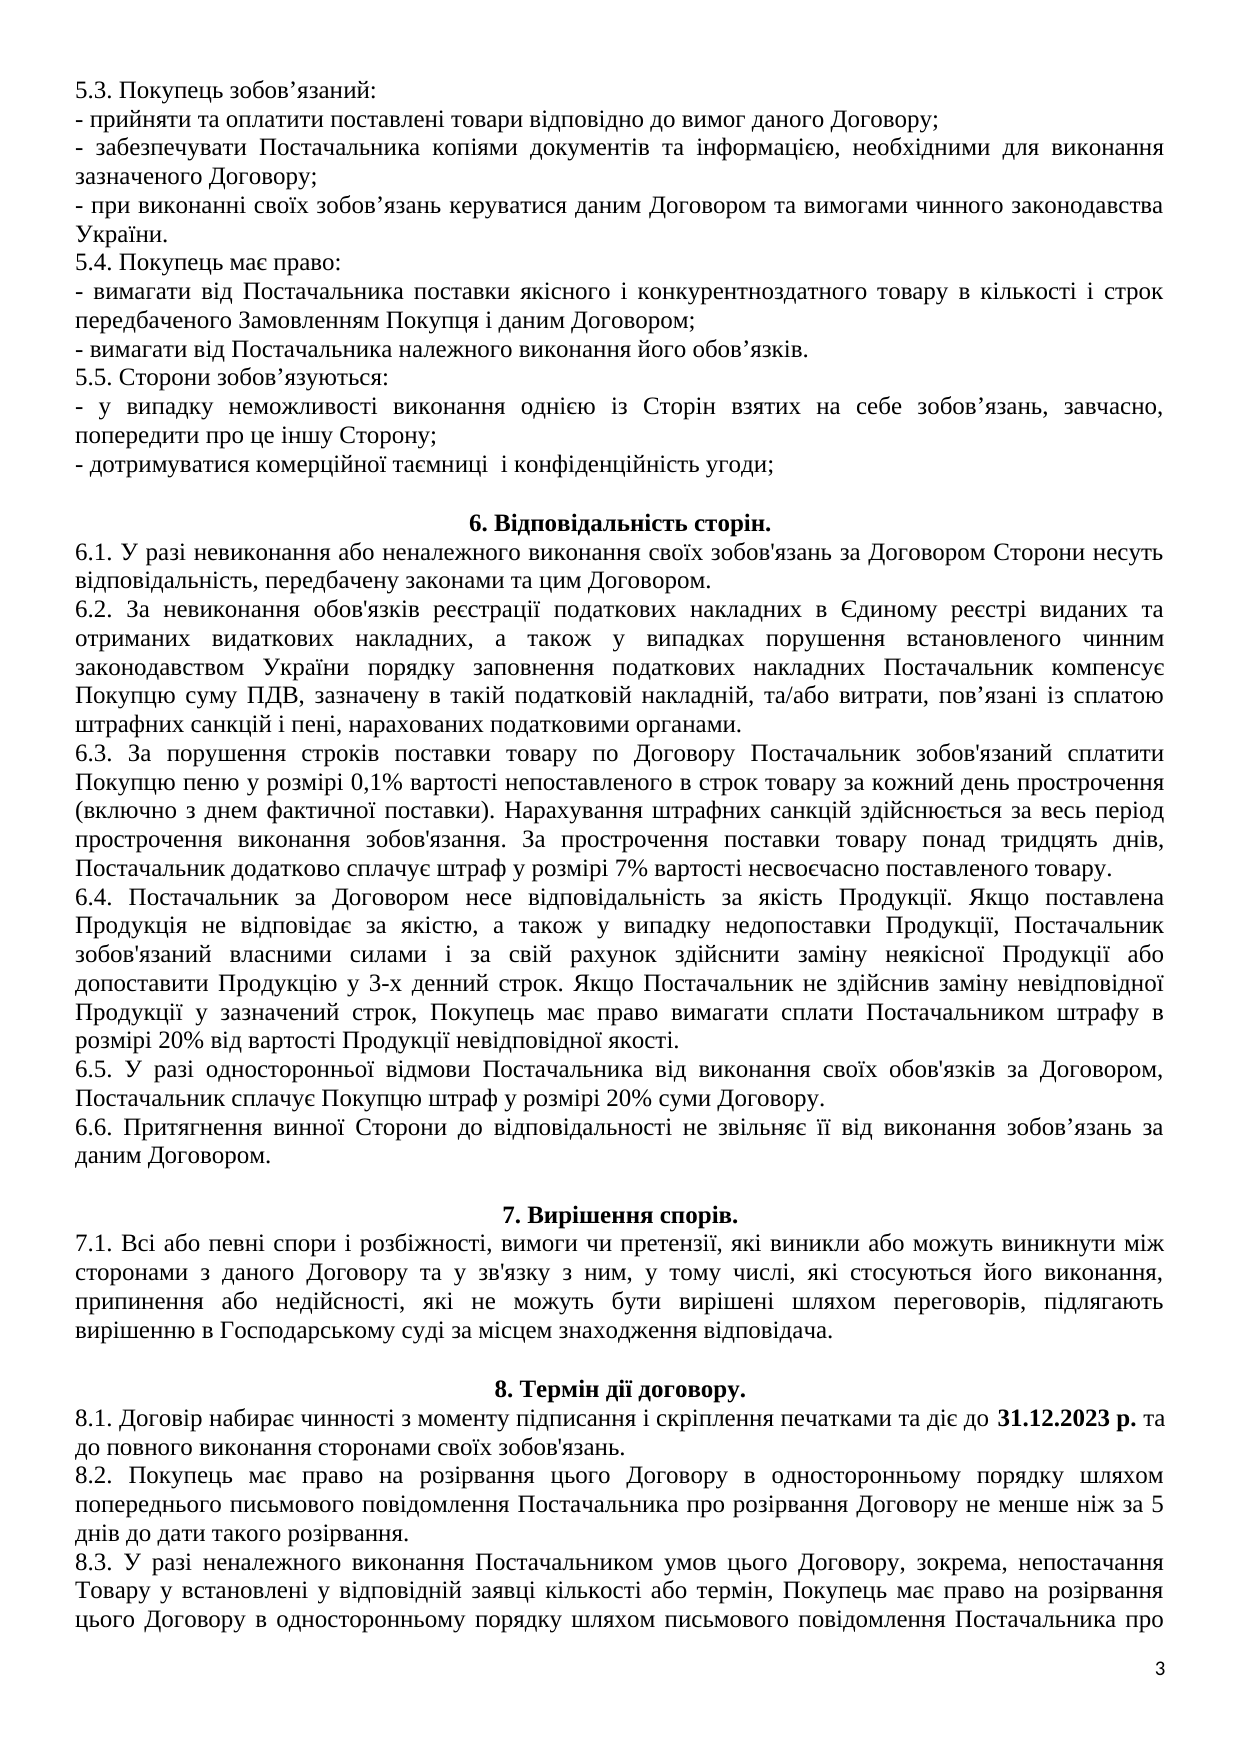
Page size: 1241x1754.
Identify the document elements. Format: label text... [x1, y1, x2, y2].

text - дотримуватися комерційної таємниці і конфіденційність угоди; [75, 449, 1165, 477]
text 8.2. Покупець має право на розірвання цього Договору в односторонньому порядку шляхом попереднього письмового повідомлення Постачальника про розірвання Договору не менше ніж за 5 днів до дати такого розірвання. [75, 1460, 1165, 1547]
text - вимагати від Постачальника належного виконання його обов’язків. [75, 334, 1165, 362]
text 6.6. Притягнення винної Сторони до відповідальності не звільняє її від виконання зобов’язань за даним Договором. [75, 1112, 1165, 1169]
text 7. Вирішення спорів. [75, 1200, 1165, 1228]
text 7.1. Всі або певні спори і розбіжності, вимоги чи претензії, які виникли або можуть виникнути між сторонами з даного Договору та у зв'язку з ним, у тому числі, які стосуються його виконання, припинення або недійсності, які не можуть бути вирішені шляхом переговорів, підлягають вирішенню в Господарському суді за місцем знаходження відповідача. [75, 1228, 1165, 1343]
text - при виконанні своїх зобов’язань керуватися даним Договором та вимогами чинного законодавства України. [75, 190, 1165, 247]
text - прийняти та оплатити поставлені товари відповідно до вимог даного Договору; [75, 104, 1165, 132]
text 6.2. За невиконання обов'язків реєстрації податкових накладних в Єдиному реєстрі виданих та отриманих видаткових накладних, а також у випадках порушення встановленого чинним законодавством України порядку заповнення податкових накладних Постачальник компенсує Покупцю суму ПДВ, зазначену в такій податковій накладній, та/або витрати, пов’язані із сплатою штрафних санкцій і пені, нарахованих податковими органами. [75, 594, 1165, 738]
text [75, 1547, 1165, 1633]
text 8. Термін дії договору. [75, 1374, 1165, 1403]
text 5.3. Покупець зобов’язаний: [75, 75, 1165, 104]
text 6.5. У разі односторонньої відмови Постачальника від виконання своїх обов'язків за Договором, Постачальник сплачує Покупцю штраф у розмірі 20% суми Договору. [75, 1054, 1165, 1112]
text 6. Відповідальність сторін. [75, 508, 1165, 537]
text - забезпечувати Постачальника копіями документів та інформацією, необхідними для виконання зазначеного Договору; [75, 132, 1165, 190]
text 6.3. За порушення строків поставки товару по Договору Постачальник зобов'язаний сплатити Покупцю пеню у розмірі 0,1% вартості непоставленого в строк товару за кожний день прострочення (включно з днем фактичної поставки). Нарахування штрафних санкцій здійснюється за весь період прострочення виконання зобов'язання. За прострочення поставки товару понад тридцять днів, Постачальник додатково сплачує штраф у розмірі 7% вартості несвоєчасно поставленого товару. [75, 738, 1165, 882]
text 5.4. Покупець має право: [75, 247, 1165, 276]
text 8.1. Договір набирає чинності з моменту підписання і скріплення печатками та діє до 31.12.2023 р. та до повного виконання сторонами своїх зобов'язань. [75, 1403, 1165, 1460]
text - у випадку неможливості виконання однією із Сторін взятих на себе зобов’язань, завчасно, попередити про це іншу Сторону; [75, 391, 1165, 449]
text 6.1. У разі невиконання або неналежного виконання своїх зобов'язань за Договором Сторони несуть відповідальність, передбачену законами та цим Договором. [75, 537, 1165, 594]
text 6.4. Постачальник за Договором несе відповідальність за якість Продукції. Якщо поставлена Продукція не відповідає за якістю, а також у випадку недопоставки Продукції, Постачальник зобов'язаний власними силами і за свій рахунок здійснити заміну неякісної Продукції або допоставити Продукцію у 3-х денний строк. Якщо Постачальник не здійснив заміну невідповідної Продукції у зазначений строк, Покупець має право вимагати сплати Постачальником штрафу в розмірі 20% від вартості Продукції невідповідної якості. [75, 882, 1165, 1054]
text - вимагати від Постачальника поставки якісного і конкурентноздатного товару в кількості і строк передбаченого Замовленням Покупця і даним Договором; [75, 276, 1165, 334]
text 5.5. Сторони зобов’язуються: [75, 362, 1165, 391]
